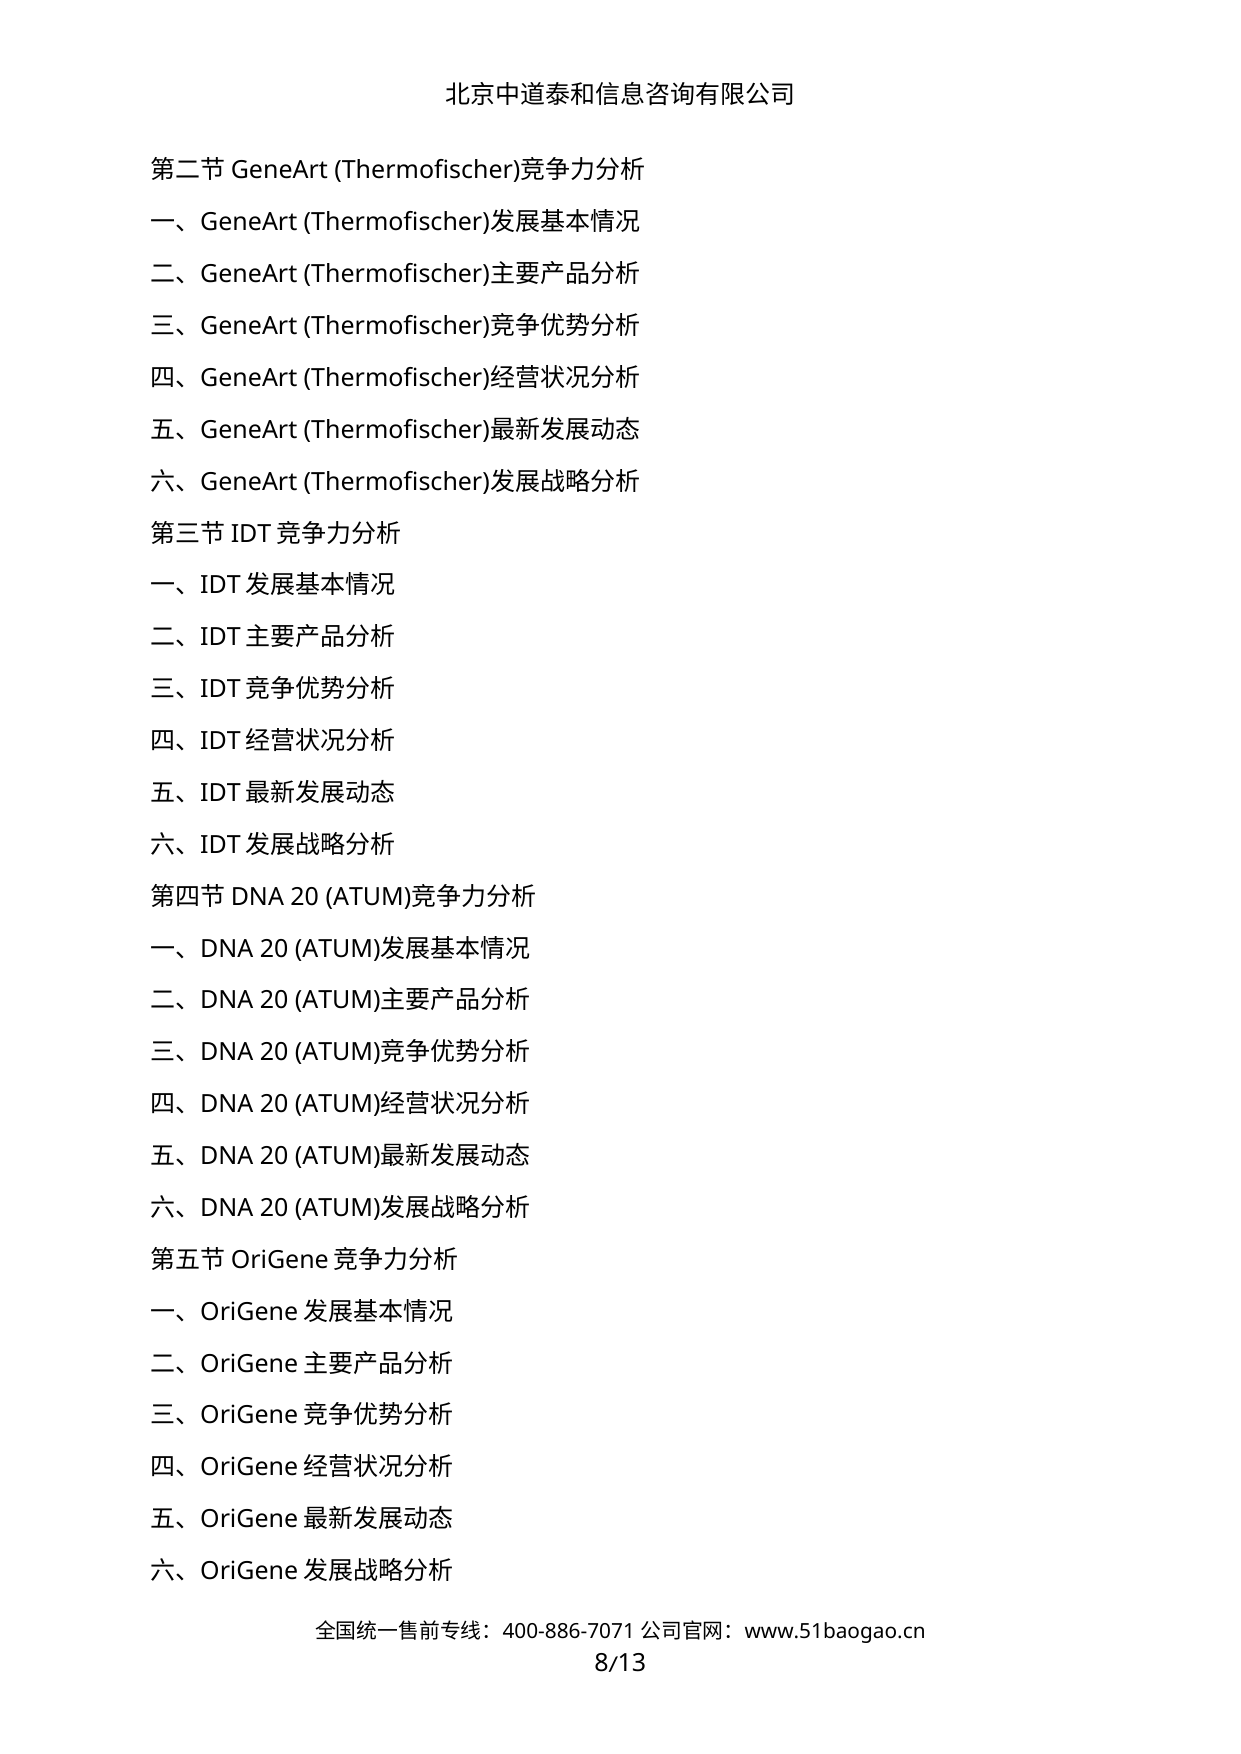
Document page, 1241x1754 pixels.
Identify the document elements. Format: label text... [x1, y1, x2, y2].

text 第三节 IDT竞争力分析 [150, 513, 1090, 549]
text 四、GeneArt (Thermofischer)经营状况分析 [150, 357, 1090, 394]
text 一、IDT发展基本情况 [150, 565, 1090, 601]
text 五、GeneArt (Thermofischer)最新发展动态 [150, 409, 1090, 446]
text 第二节 GeneArt (Thermofischer)竞争力分析 [150, 150, 1090, 186]
text 三、OriGene竞争优势分析 [150, 1395, 1090, 1431]
text 第五节 OriGene竞争力分析 [150, 1239, 1090, 1276]
text 第四节 DNA 20 (ATUM)竞争力分析 [150, 876, 1090, 912]
text 六、OriGene发展战略分析 [150, 1551, 1090, 1587]
text 五、OriGene最新发展动态 [150, 1499, 1090, 1535]
text 二、DNA 20 (ATUM)主要产品分析 [150, 980, 1090, 1016]
text 四、OriGene经营状况分析 [150, 1447, 1090, 1483]
text 二、OriGene主要产品分析 [150, 1343, 1090, 1379]
text 一、GeneArt (Thermofischer)发展基本情况 [150, 202, 1090, 238]
text 二、GeneArt (Thermofischer)主要产品分析 [150, 254, 1090, 290]
text 六、IDT发展战略分析 [150, 824, 1090, 861]
text 二、IDT主要产品分析 [150, 617, 1090, 653]
text 四、IDT经营状况分析 [150, 721, 1090, 757]
text 五、DNA 20 (ATUM)最新发展动态 [150, 1136, 1090, 1172]
text 四、DNA 20 (ATUM)经营状况分析 [150, 1084, 1090, 1120]
text 一、DNA 20 (ATUM)发展基本情况 [150, 928, 1090, 964]
text 三、GeneArt (Thermofischer)竞争优势分析 [150, 306, 1090, 342]
text 三、DNA 20 (ATUM)竞争优势分析 [150, 1032, 1090, 1068]
text 三、IDT竞争优势分析 [150, 669, 1090, 705]
text 一、OriGene发展基本情况 [150, 1291, 1090, 1327]
text 六、DNA 20 (ATUM)发展战略分析 [150, 1187, 1090, 1224]
text 六、GeneArt (Thermofischer)发展战略分析 [150, 461, 1090, 497]
text 五、IDT最新发展动态 [150, 772, 1090, 809]
